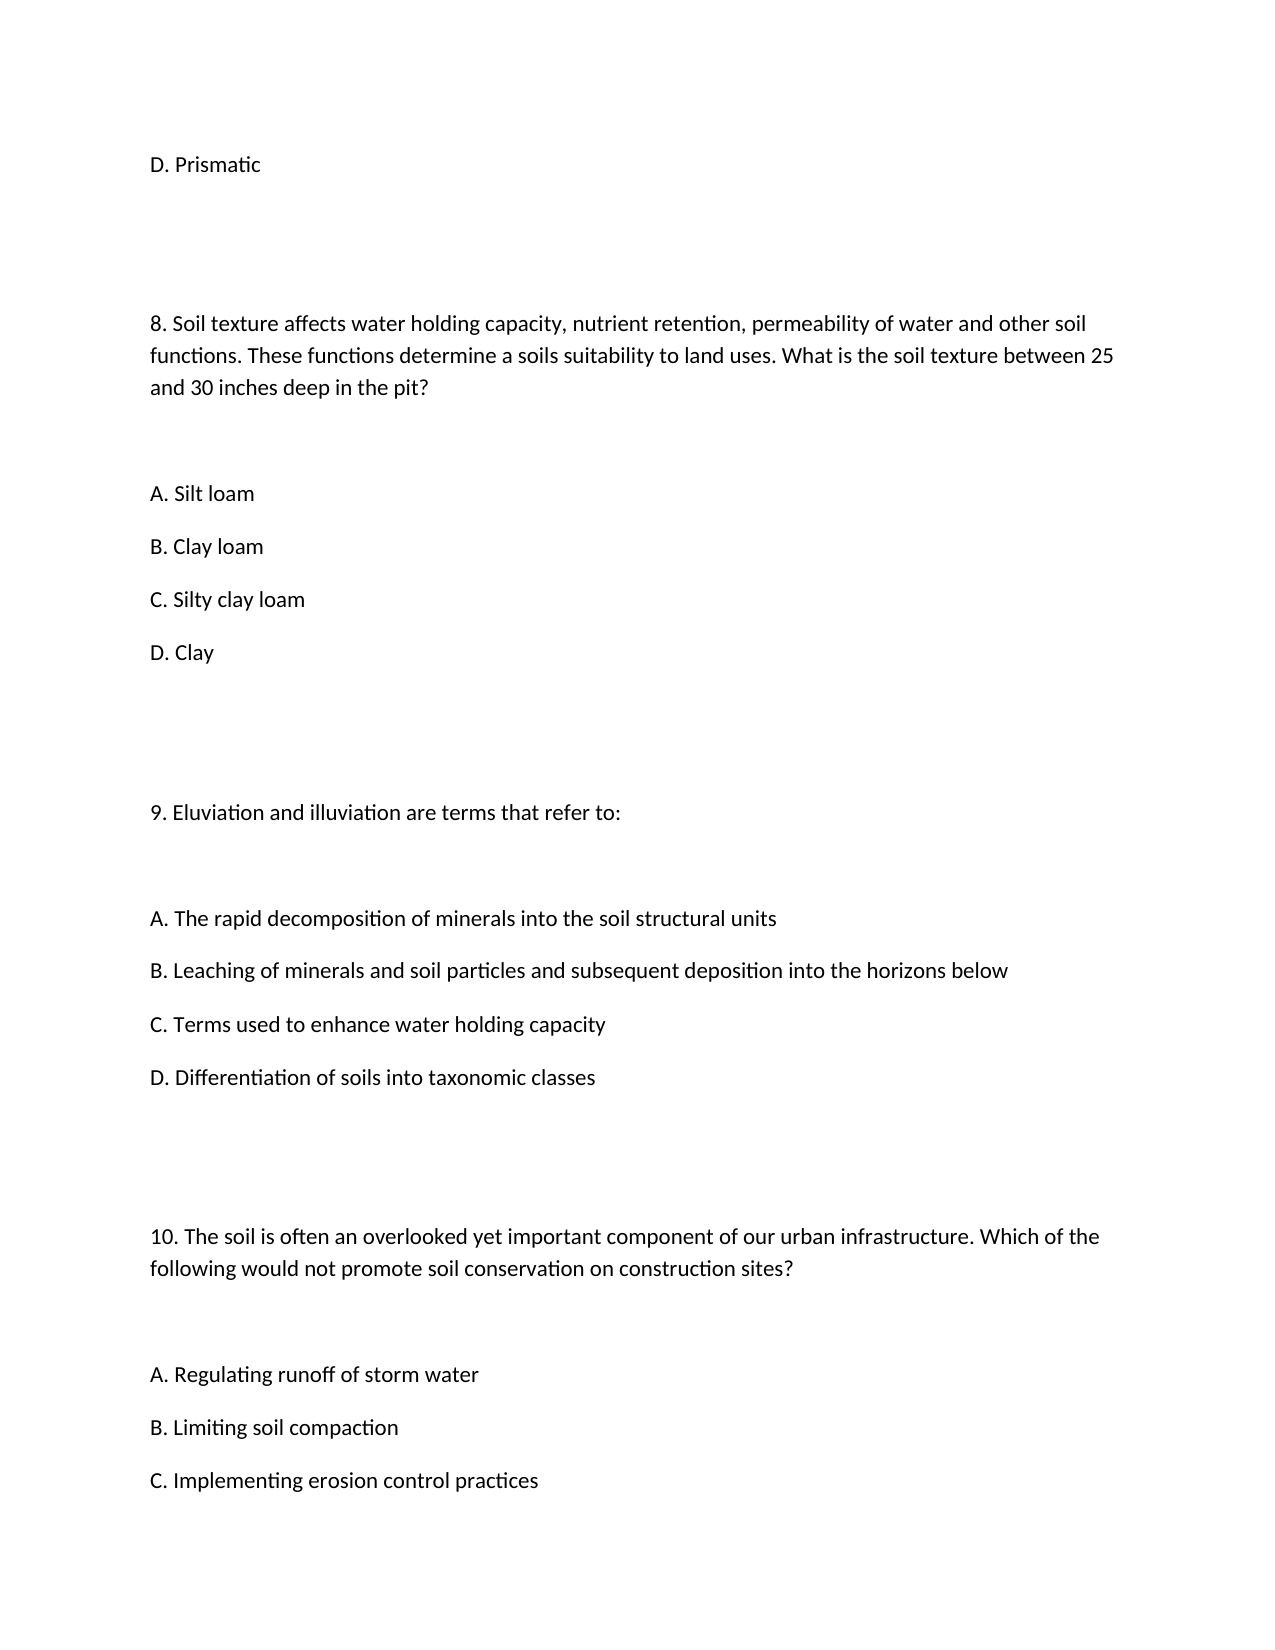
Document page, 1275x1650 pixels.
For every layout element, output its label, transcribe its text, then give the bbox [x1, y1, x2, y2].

text B. Limiting soil compaction [150, 1413, 1125, 1441]
text D. Prismatic [150, 150, 1125, 178]
text C. Terms used to enhance water holding capacity [150, 1010, 1125, 1038]
text B. Clay loam [150, 532, 1125, 561]
text 10. The soil is often an overlooked yet important component of our urban infrastructure. Which of the following would not promote soil conservation on construction sites? [150, 1222, 1125, 1282]
text 8. Soil texture affects water holding capacity, nutrient retention, permeability of water and other soil functions. These functions determine a soils suitability to land uses. What is the soil texture between 25 and 30 inches deep in the pit? [150, 309, 1125, 401]
text D. Clay [150, 638, 1125, 667]
text A. Regulating runoff of storm water [150, 1360, 1125, 1388]
text 9. Eluviation and illuviation are terms that refer to: [150, 798, 1125, 826]
text C. Silty clay loam [150, 586, 1125, 613]
text C. Implementing erosion control practices [150, 1466, 1125, 1494]
text D. Differentiation of soils into taxonomic classes [150, 1063, 1125, 1091]
text A. The rapid decomposition of minerals into the soil structural units [150, 904, 1125, 932]
text A. Silt loam [150, 479, 1125, 507]
text B. Leaching of minerals and soil particles and subsequent deposition into the horizons below [150, 957, 1125, 985]
